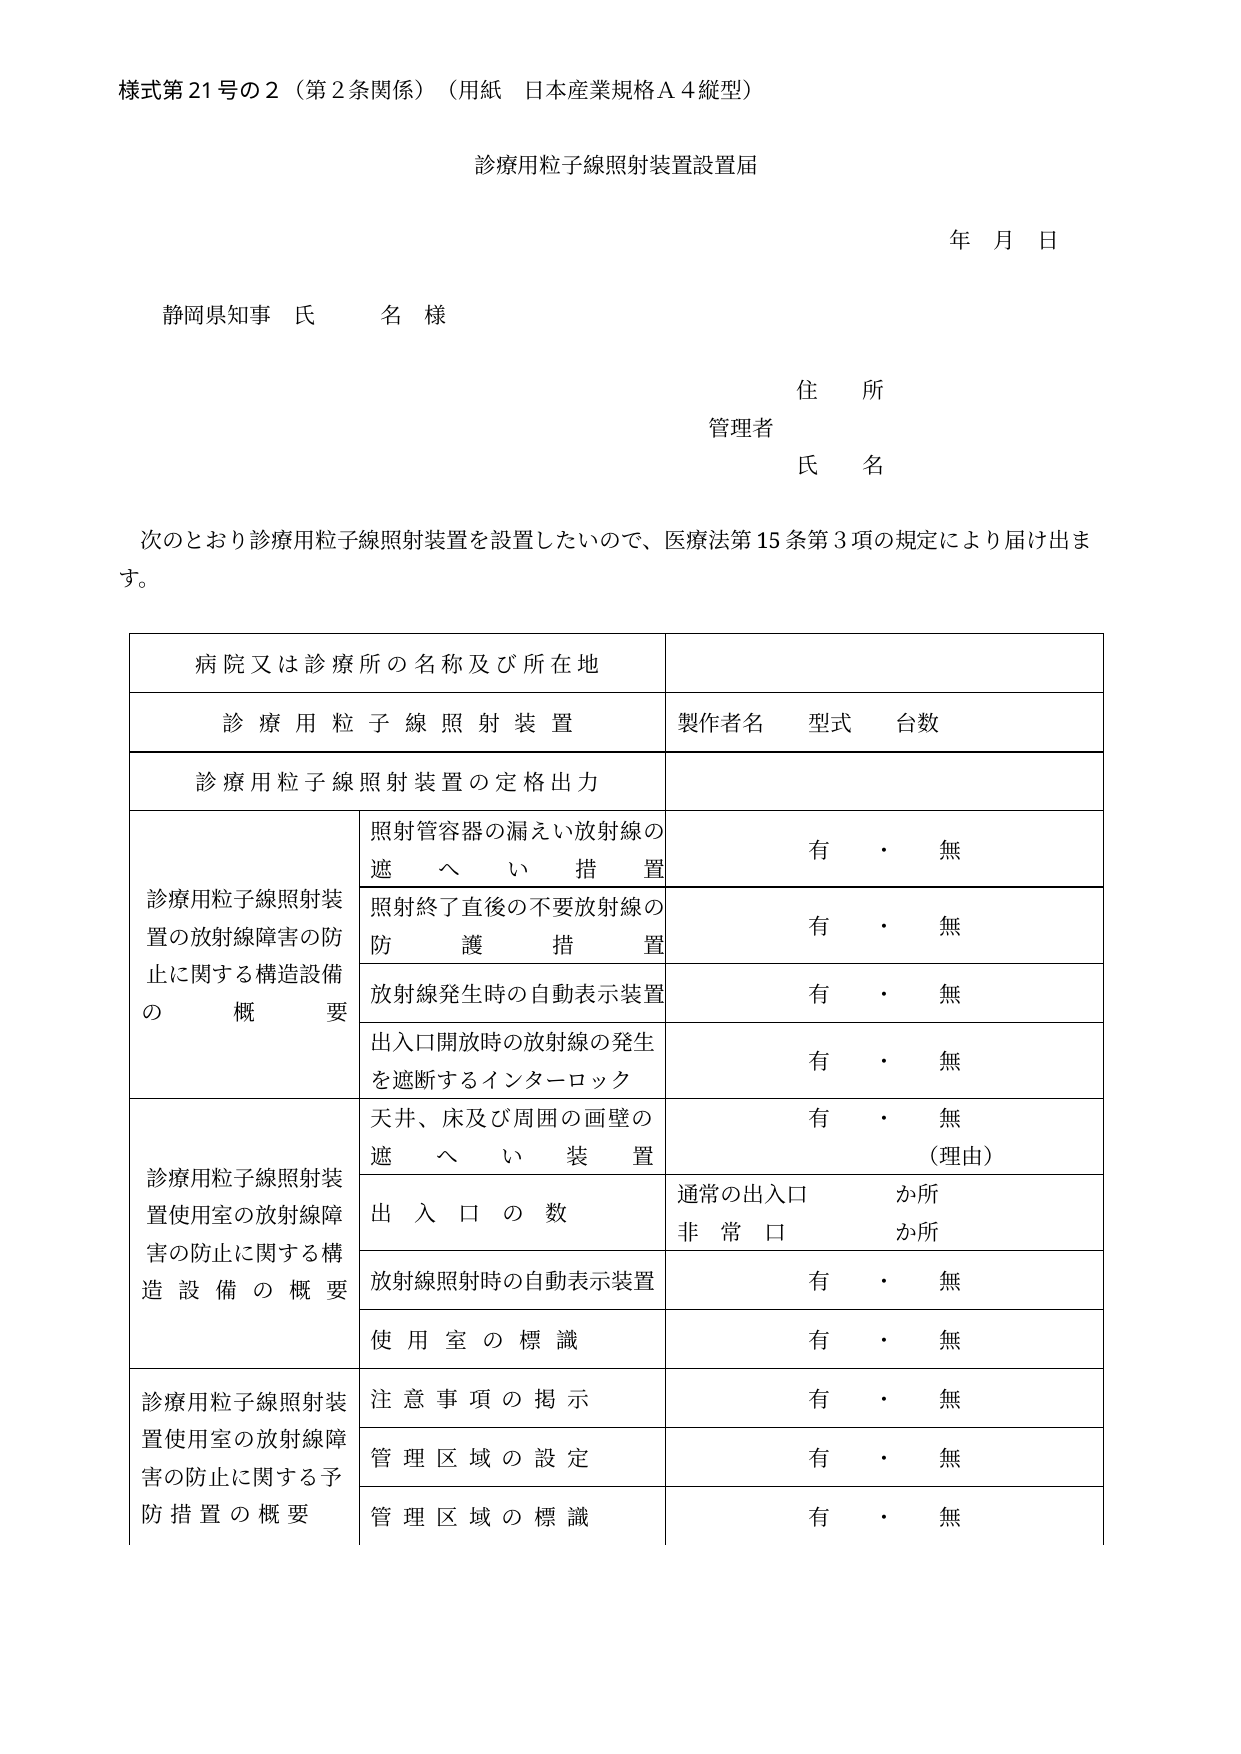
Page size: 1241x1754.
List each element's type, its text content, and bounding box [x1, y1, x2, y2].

table_header 様式第21号の２（第２条関係）（用紙 日本産業規格Ａ４縦型） 診療用粒子線照射装置設置届 年 月 日 静岡県知事 氏 名 様 住 所 管理者 氏 名 次のとおり診療用粒子線照射装置を設置したいので、医療法第15条第３項の規定により届け出ます。 [108, 71, 1124, 1657]
